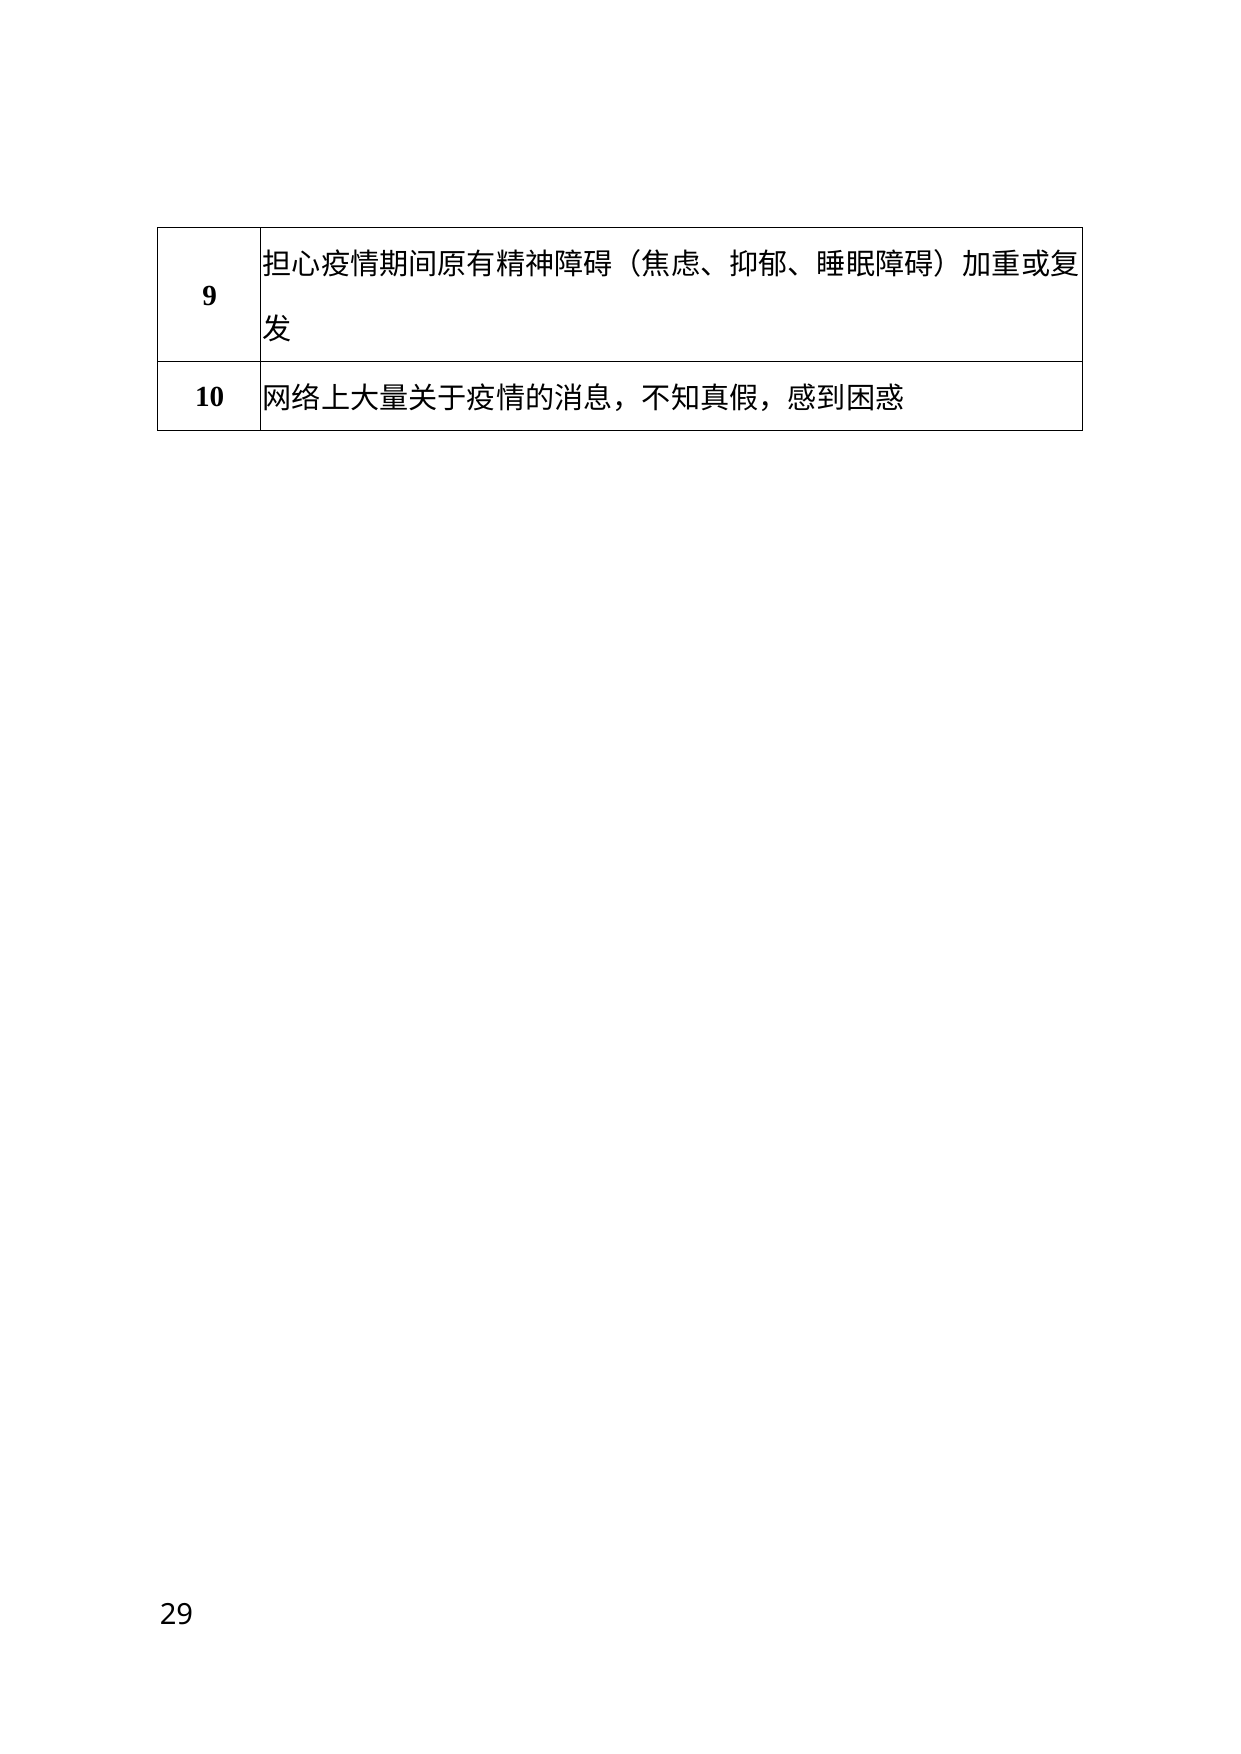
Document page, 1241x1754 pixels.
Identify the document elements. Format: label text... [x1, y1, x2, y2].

table_cell 担心疫情期间原有精神障碍（焦虑、抑郁、睡眠障碍）加重或复发 [261, 228, 1082, 361]
table_cell 网络上大量关于疫情的消息，不知真假，感到困惑 [261, 362, 1082, 430]
table_cell 9 [158, 228, 260, 361]
table_cell 10 [158, 362, 260, 430]
